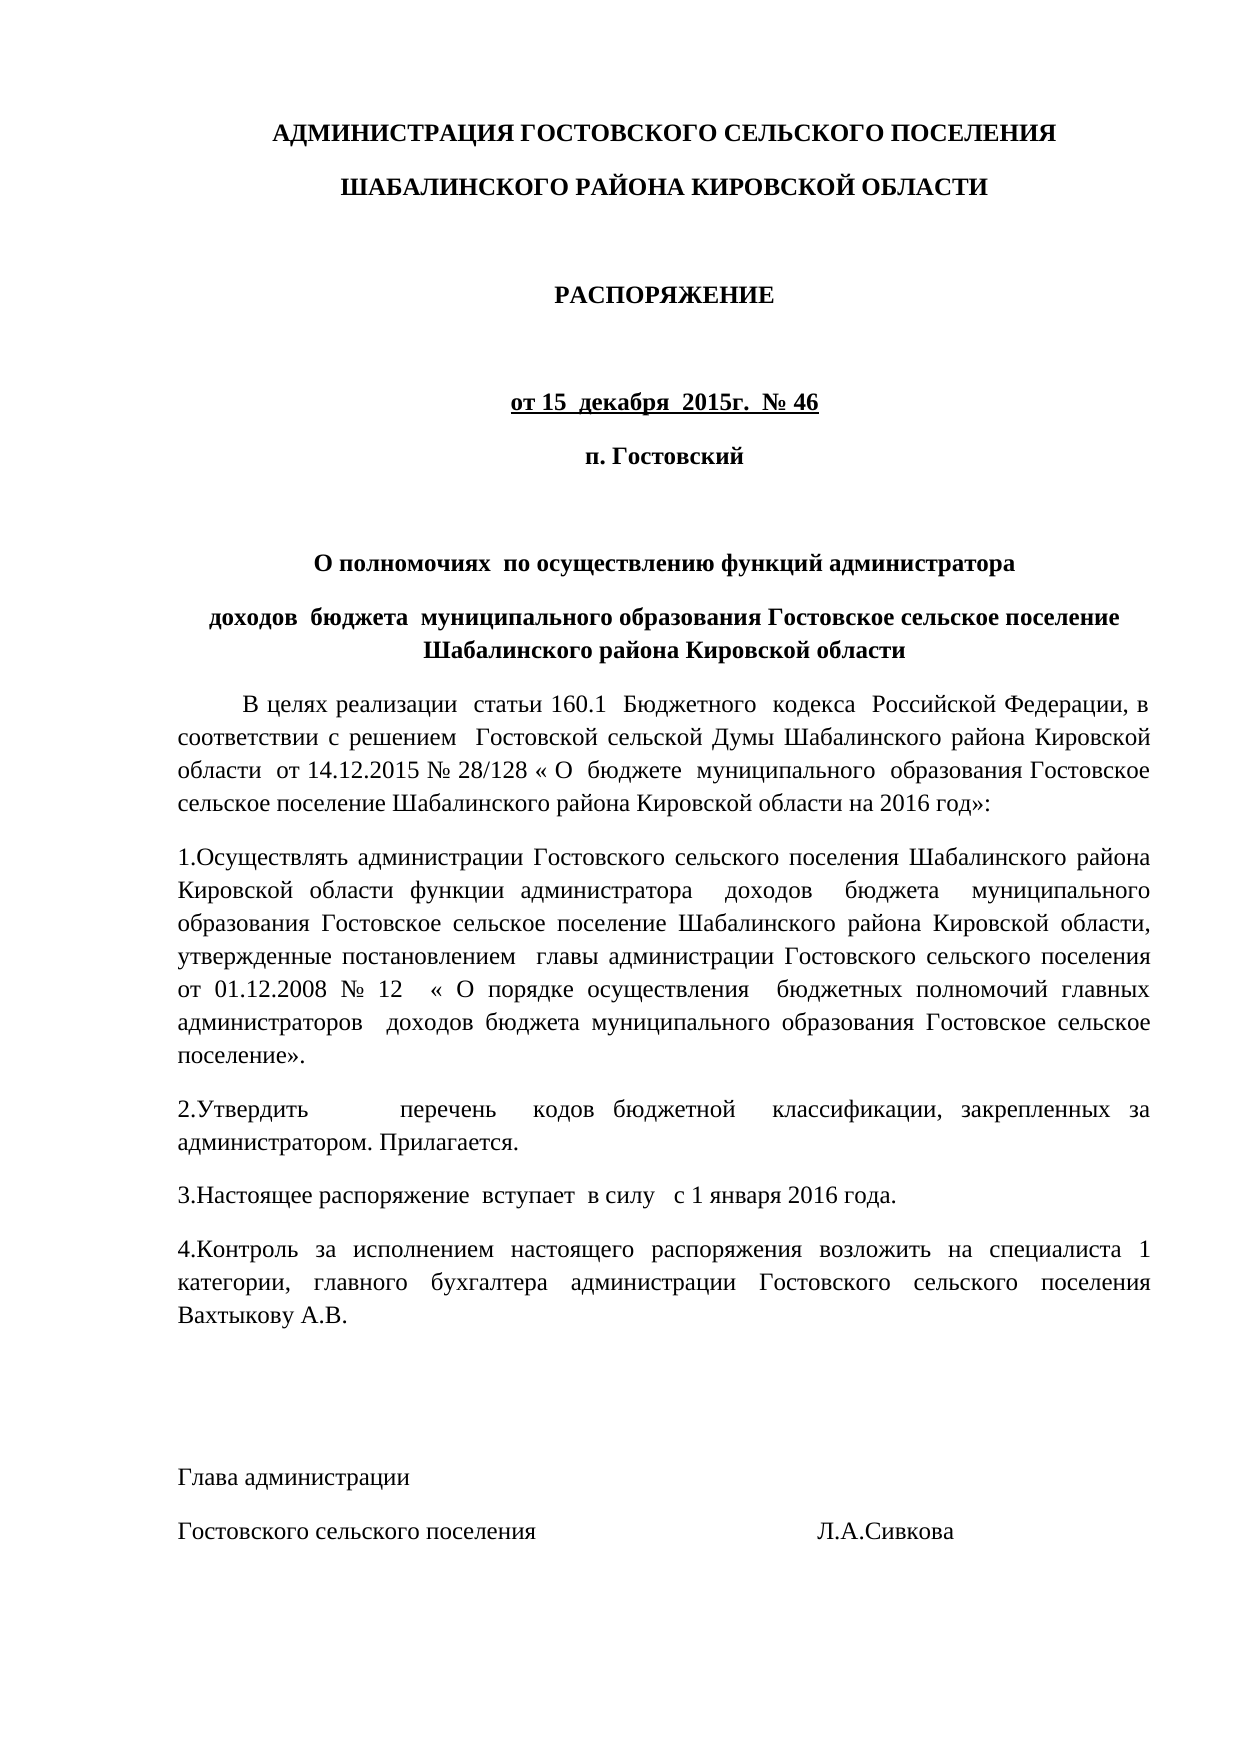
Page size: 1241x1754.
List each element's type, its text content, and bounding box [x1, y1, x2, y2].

text от 15 декабря 2015г. № 46 [177, 387, 1152, 416]
text Гостовского сельского поселения Л.А.Сивкова [177, 1516, 1152, 1545]
text АДМИНИСТРАЦИЯ ГОСТОВСКОГО СЕЛЬСКОГО ПОСЕЛЕНИЯ [177, 118, 1152, 147]
text 4.Контроль за исполнением настоящего распоряжения возложить на специалиста 1 категории, главного бухгалтера администрации Гостовского сельского поселения Вахтыкову А.В. [177, 1234, 1152, 1329]
text Глава администрации [177, 1462, 1152, 1491]
text О полномочиях по осуществлению функций администратора [177, 548, 1152, 577]
text 2.Утвердить перечень кодов бюджетной классификации, закрепленных за администратором. Прилагается. [177, 1094, 1152, 1156]
text 3.Настоящее распоряжение вступает в силу с 1 января 2016 года. [177, 1181, 1152, 1209]
text РАСПОРЯЖЕНИЕ [177, 280, 1152, 308]
text доходов бюджета муниципального образования Гостовское сельское поселение Шабалинского района Кировской области [177, 602, 1152, 664]
text ШАБАЛИНСКОГО РАЙОНА КИРОВСКОЙ ОБЛАСТИ [177, 172, 1152, 201]
text п. Гостовский [177, 441, 1152, 470]
text 1.Осуществлять администрации Гостовского сельского поселения Шабалинского района Кировской области функции администратора доходов бюджета муниципального образования Гостовское сельское поселение Шабалинского района Кировской области, утвержденные постановлением главы администрации Гостовского сельского поселения от 01.12.2008 № 12 « О порядке осуществления бюджетных полномочий главных администраторов доходов бюджета муниципального образования Гостовское сельское поселение». [177, 842, 1152, 1069]
text В целях реализации статьи 160.1 Бюджетного кодекса Российской Федерации, в соответствии с решением Гостовской сельской Думы Шабалинского района Кировской области от 14.12.2015 № 28/128 « О бюджете муниципального образования Гостовское сельское поселение Шабалинского района Кировской области на 2016 год»: [177, 689, 1152, 817]
